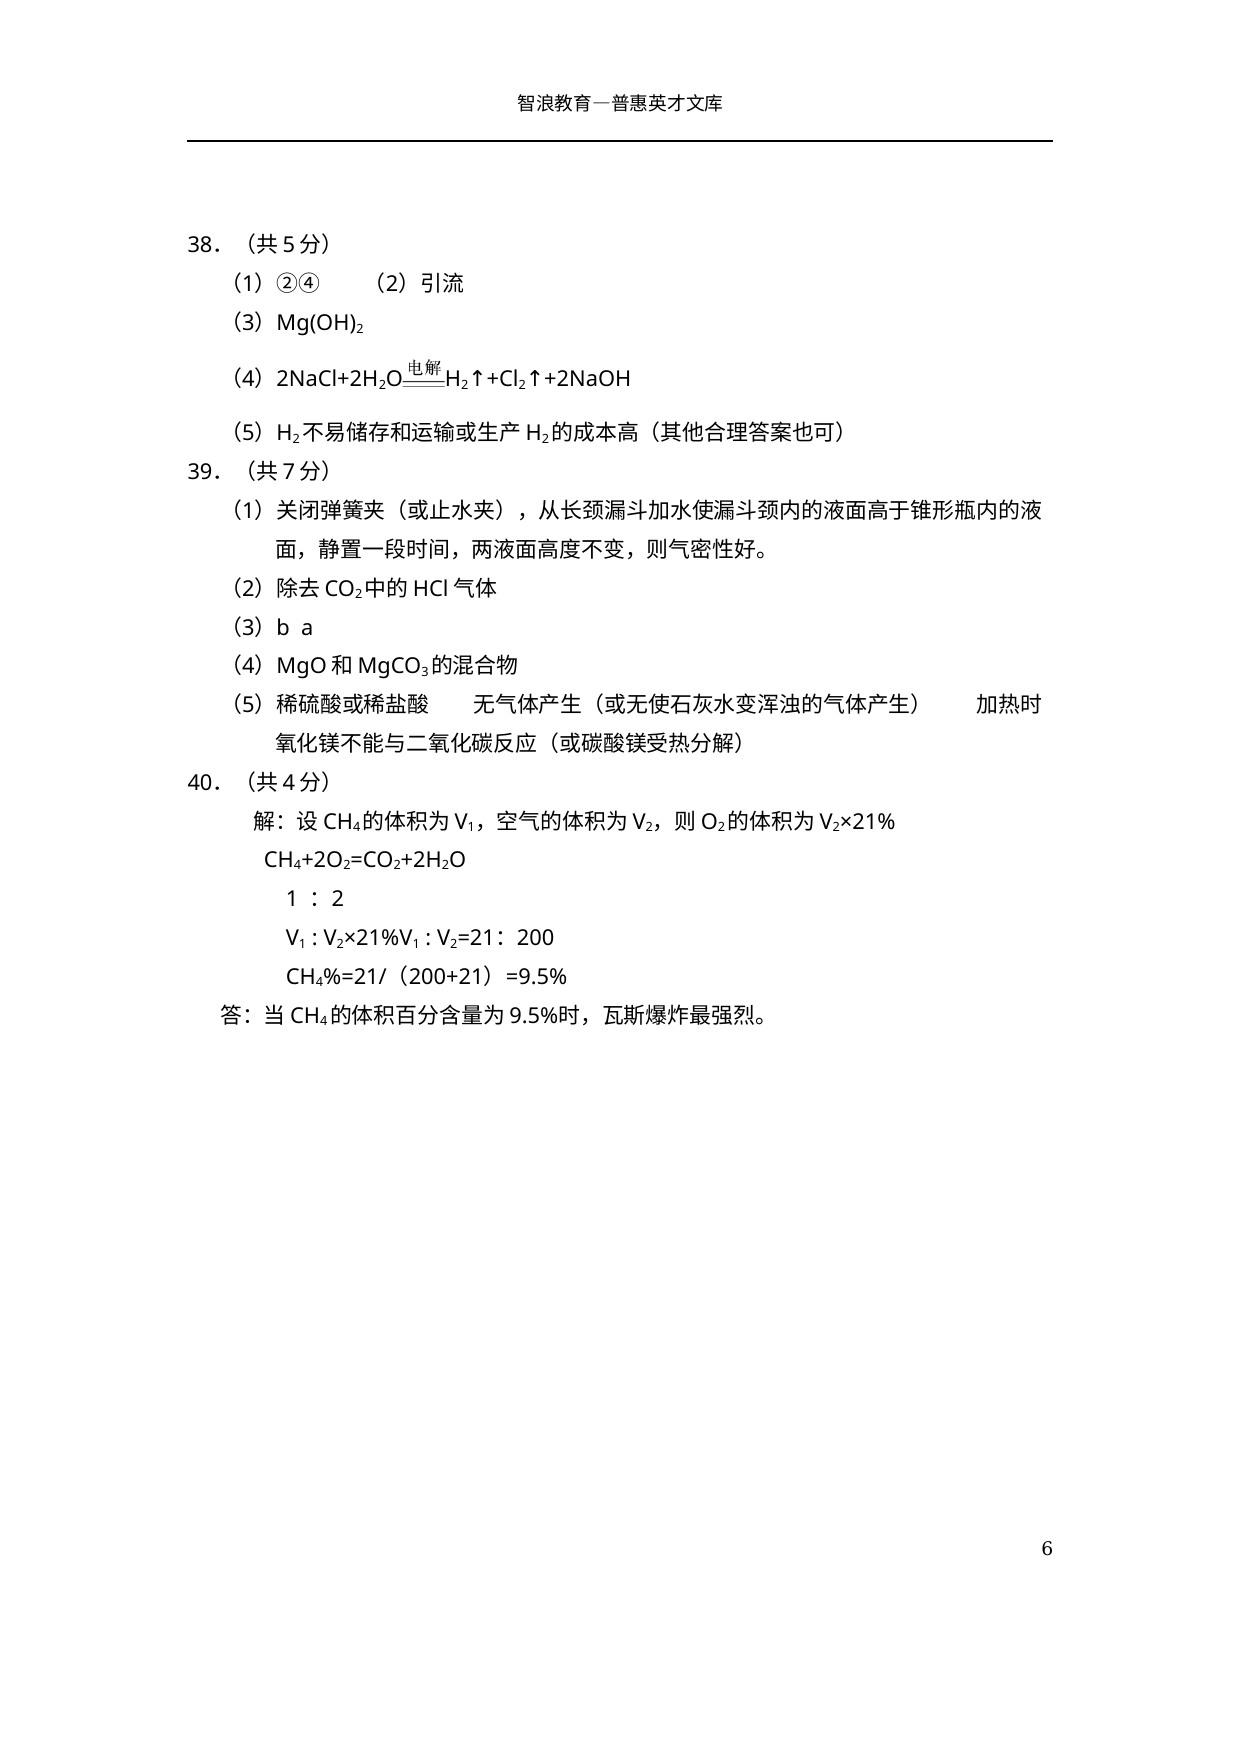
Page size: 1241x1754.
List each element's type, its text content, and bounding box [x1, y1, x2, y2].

text （5）H2不易储存和运输或生产H2的成本高（其他合理答案也可） [220, 415, 1053, 447]
text 解：设CH4的体积为V1，空气的体积为V2，则O2的体积为V2×21% [220, 803, 1053, 836]
text 39．（共7分） [187, 454, 1053, 486]
picture [402, 359, 445, 387]
text CH4+2O2=CO2+2H2O [220, 842, 1053, 875]
text （4）2NaCl+2H2OH2↑+Cl2↑+2NaOH [220, 343, 1053, 408]
text CH4%=21/（200+21）=9.5% [220, 958, 1053, 991]
text V1 : V2×21%V1 : V2=21：200 [220, 919, 1053, 952]
text （3）Mg(OH)2 [220, 305, 1053, 337]
text （4）MgO和MgCO3的混合物 [220, 648, 1053, 681]
text 40．（共4分） [187, 764, 1053, 797]
text （2）除去CO2中的HCl气体 [220, 570, 1053, 603]
text （3）b a [220, 609, 1053, 642]
text （1）关闭弹簧夹（或止水夹），从长颈漏斗加水使漏斗颈内的液面高于锥形瓶内的液面，静置一段时间，两液面高度不变，则气密性好。 [220, 493, 1053, 564]
text 38．（共5分） [187, 227, 1053, 259]
text 1 ：2 [220, 881, 1053, 913]
text （5）稀硫酸或稀盐酸 无气体产生（或无使石灰水变浑浊的气体产生） 加热时氧化镁不能与二氧化碳反应（或碳酸镁受热分解） [220, 687, 1053, 758]
text （1）②④ （2）引流 [220, 266, 1053, 298]
text 答：当CH4的体积百分含量为9.5%时，瓦斯爆炸最强烈。 [220, 997, 1053, 1030]
